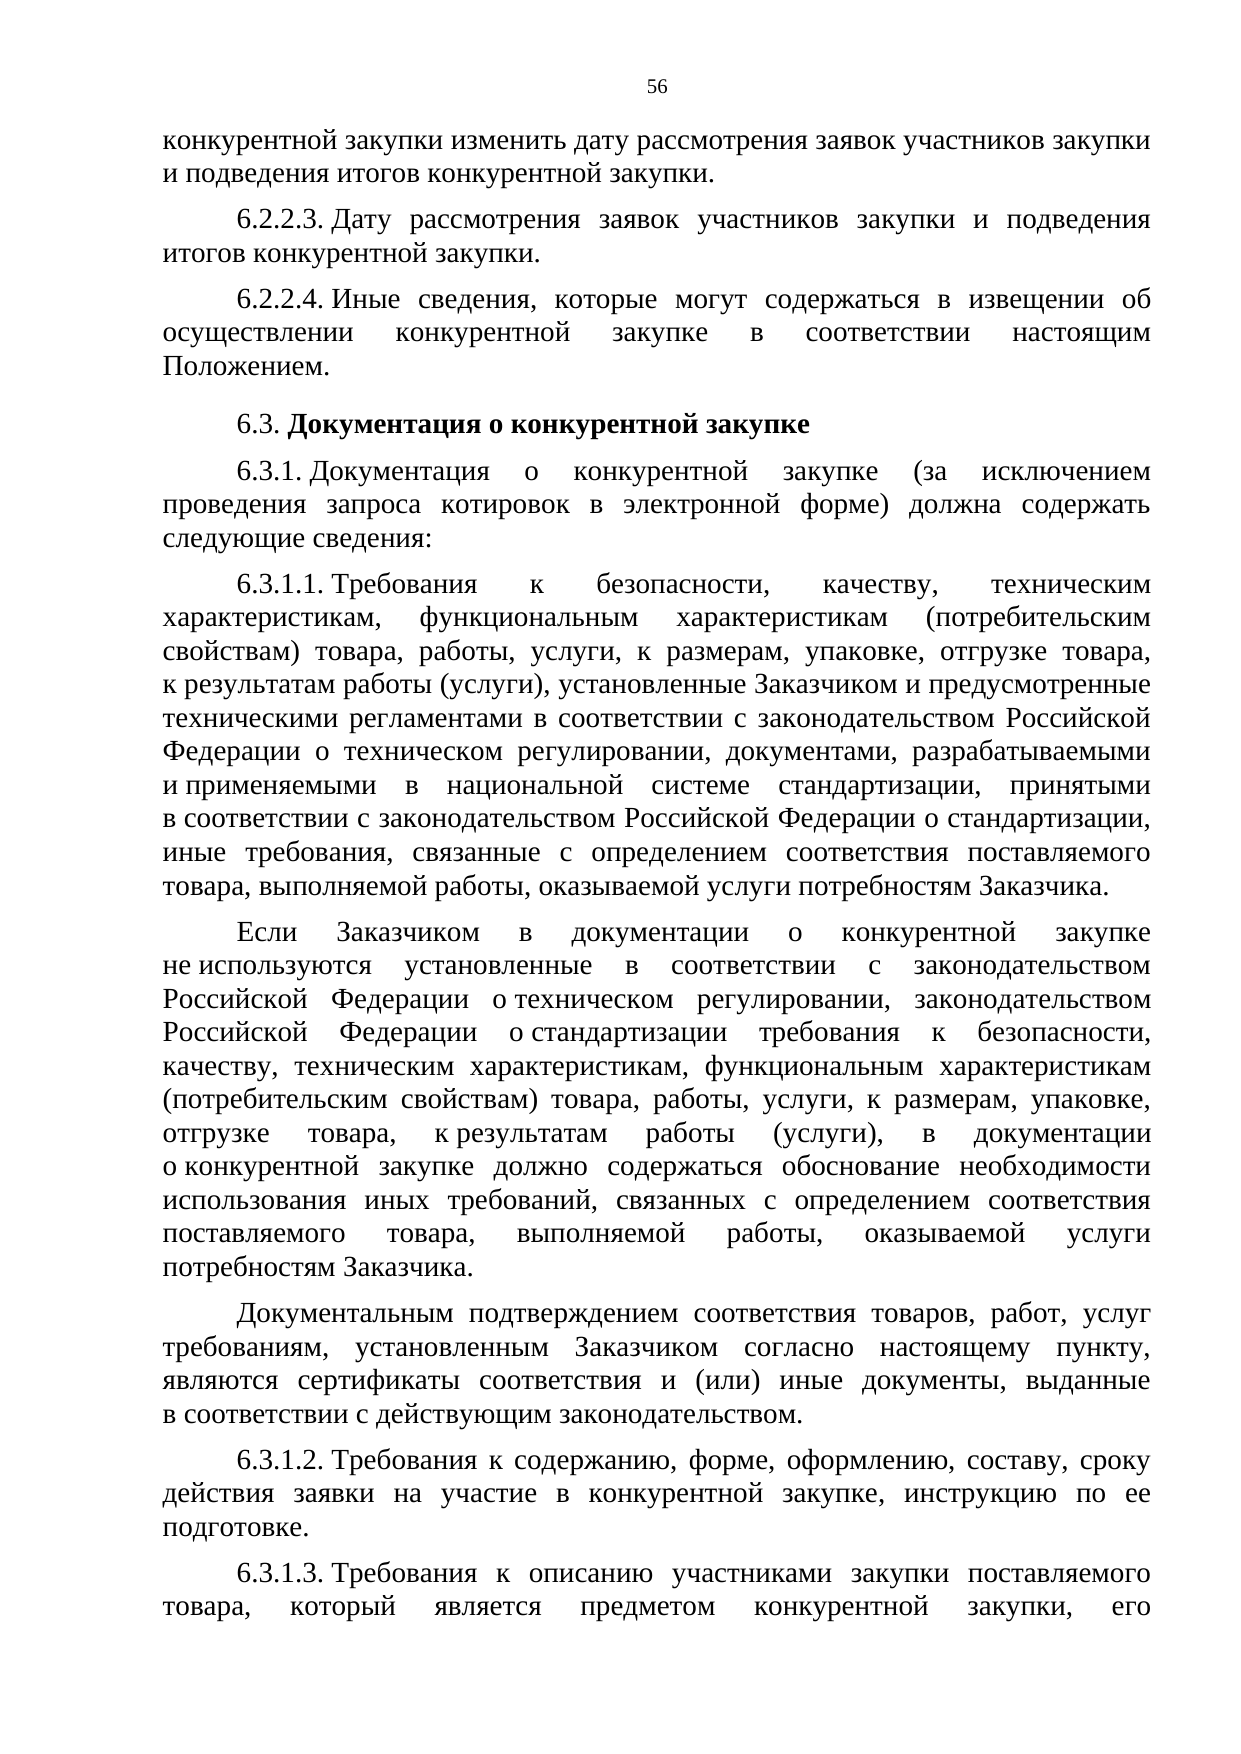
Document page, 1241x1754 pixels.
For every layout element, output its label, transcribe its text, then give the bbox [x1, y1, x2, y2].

subtitle Документация о конкурентной закупке [162, 407, 1152, 440]
list Иные сведения, которые могут содержаться в извещении об осуществлении конкурентной закупке в соответствии настоящим Положением. [162, 281, 1152, 382]
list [162, 1555, 1152, 1622]
list Документация о конкурентной закупке (за исключением проведения запроса котировок в электронной форме) должна содержать следующие сведения: [162, 453, 1152, 553]
list Требования к содержанию, форме, оформлению, составу, сроку действия заявки на участие в конкурентной закупке, инструкцию по ее подготовке. [162, 1442, 1152, 1542]
list Дату рассмотрения заявок участников закупки и подведения итогов конкурентной закупки. [162, 201, 1152, 268]
list Документальным подтверждением соответствия товаров, работ, услуг требованиям, установленным Заказчиком согласно настоящему пункту, являются сертификаты соответствия и (или) иные документы, выданные в соответствии с действующим законодательством. [162, 1295, 1152, 1429]
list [162, 122, 1152, 189]
list Требования к безопасности, качеству, техническим характеристикам, функциональным характеристикам (потребительским свойствам) товара, работы, услуги, к размерам, упаковке, отгрузке товара, к результатам работы (услуги), установленные Заказчиком и предусмотренные техническими регламентами в соответствии с законодательством Российской Федерации о техническом регулировании, документами, разрабатываемыми и применяемыми в национальной системе стандартизации, принятыми в соответствии с законодательством Российской Федерации о стандартизации, иные требования, связанные с определением соответствия поставляемого товара, выполняемой работы, оказываемой услуги потребностям Заказчика. [162, 566, 1152, 901]
list Если Заказчиком в документации о конкурентной закупке не используются установленные в соответствии с законодательством Российской Федерации о техническом регулировании, законодательством Российской Федерации о стандартизации требования к безопасности, качеству, техническим характеристикам, функциональным характеристикам (потребительским свойствам) товара, работы, услуги, к размерам, упаковке, отгрузке товара, к результатам работы (услуги), в документации о конкурентной закупке должно содержаться обоснование необходимости использования иных требований, связанных с определением соответствия поставляемого товара, выполняемой работы, оказываемой услуги потребностям Заказчика. [162, 914, 1152, 1283]
